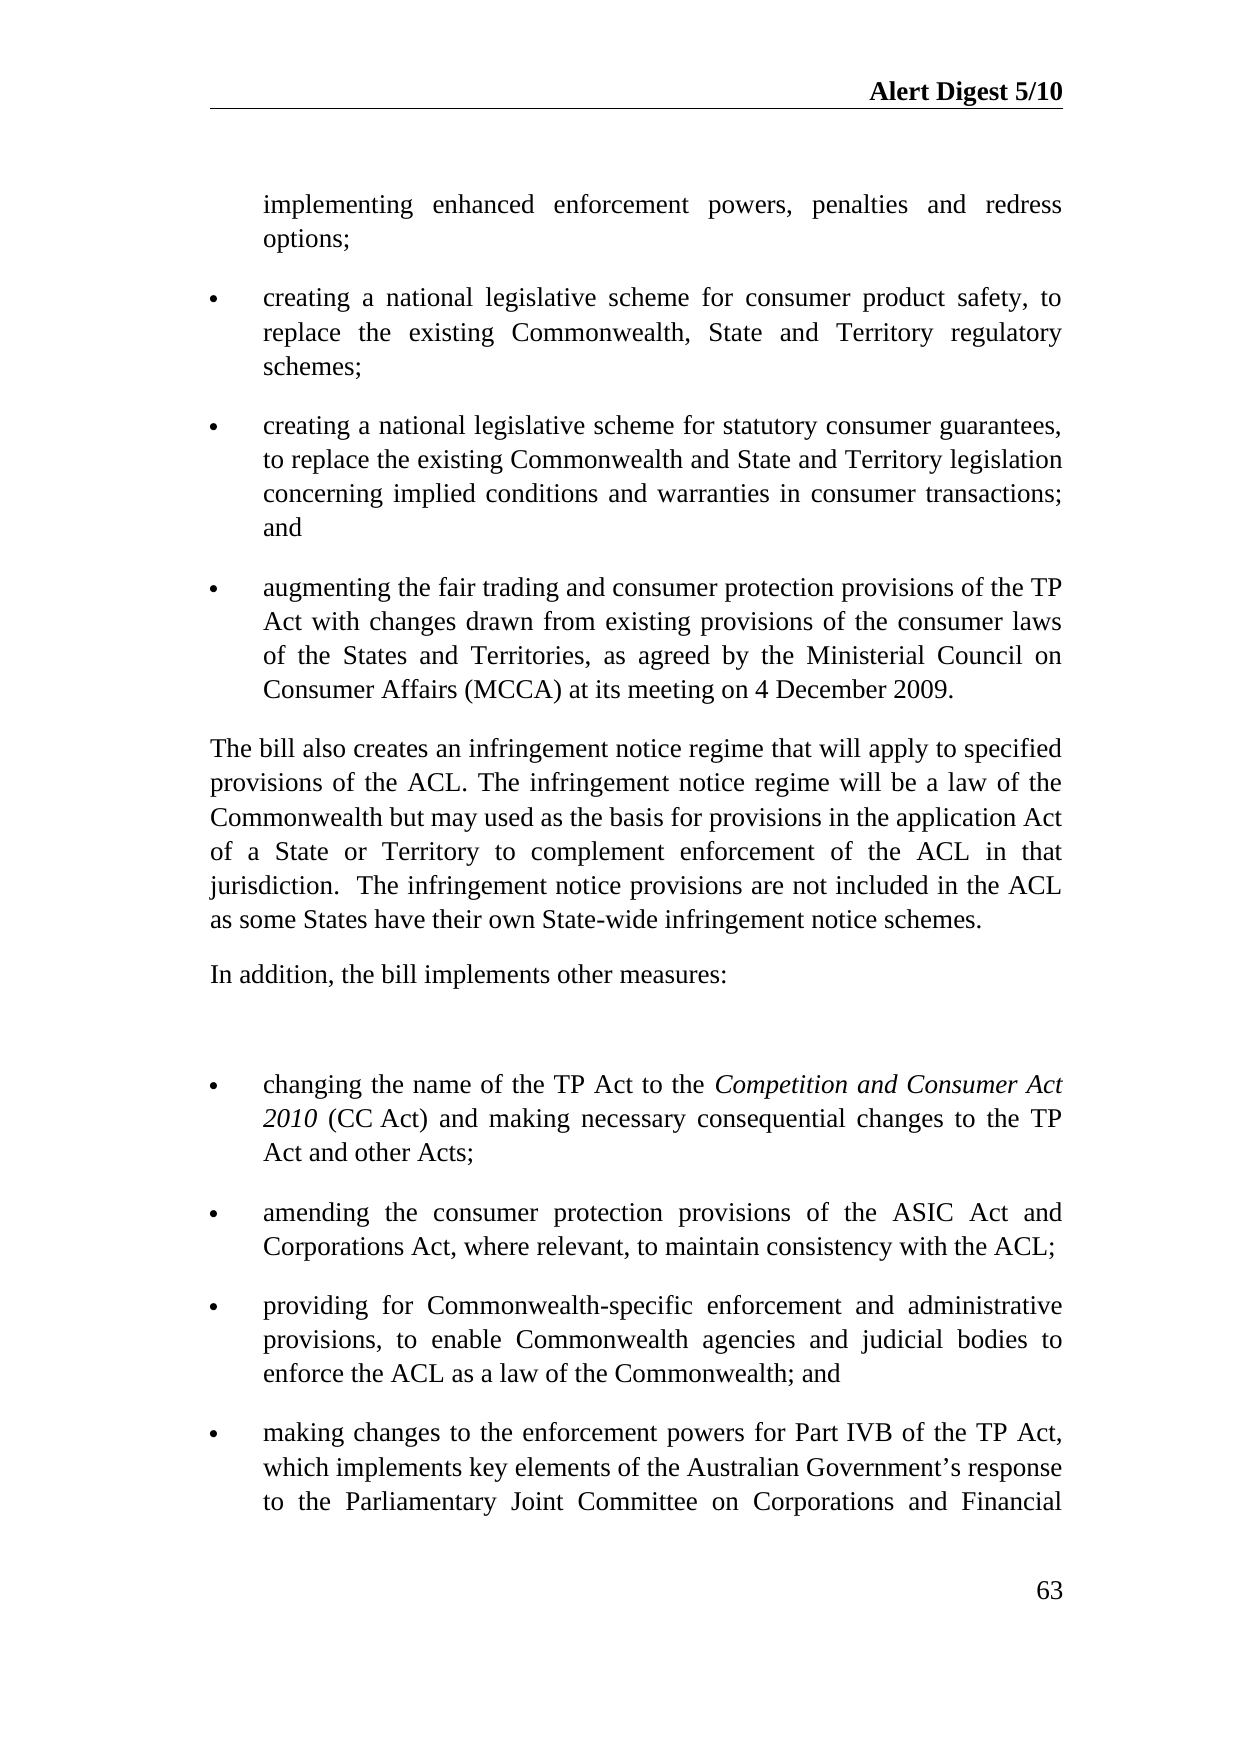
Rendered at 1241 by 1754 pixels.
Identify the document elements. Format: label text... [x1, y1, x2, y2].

text creating a national legislative scheme for statutory consumer guarantees, to replace the existing Commonwealth and State and Territory legislation concerning implied conditions and warranties in consumer transactions; and [210, 409, 1063, 543]
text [210, 1416, 1063, 1516]
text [210, 188, 1063, 253]
text In addition, the bill implements other measures: [210, 958, 1063, 989]
text changing the name of the TP Act to the Competition and Consumer Act 2010 (CC Act) and making necessary consequential changes to the TP Act and other Acts; [210, 1068, 1063, 1168]
text The bill also creates an infringement notice regime that will apply to specified provisions of the ACL. The infringement notice regime will be a law of the Commonwealth but may used as the basis for provisions in the application Act of a State or Territory to complement enforcement of the ACL in that jurisdiction. The infringement notice provisions are not included in the ACL as some States have their own State-wide infringement notice schemes. [210, 732, 1063, 934]
text providing for Commonwealth-specific enforcement and administrative provisions, to enable Commonwealth agencies and judicial bodies to enforce the ACL as a law of the Commonwealth; and [210, 1289, 1063, 1388]
text creating a national legislative scheme for consumer product safety, to replace the existing Commonwealth, State and Territory regulatory schemes; [210, 281, 1063, 381]
text augmenting the fair trading and consumer protection provisions of the TP Act with changes drawn from existing provisions of the consumer laws of the States and Territories, as agreed by the Ministerial Council on Consumer Affairs (MCCA) at its meeting on 4 December 2009. [210, 571, 1063, 704]
text amending the consumer protection provisions of the ASIC Act and Corporations Act, where relevant, to maintain consistency with the ACL; [210, 1196, 1063, 1261]
